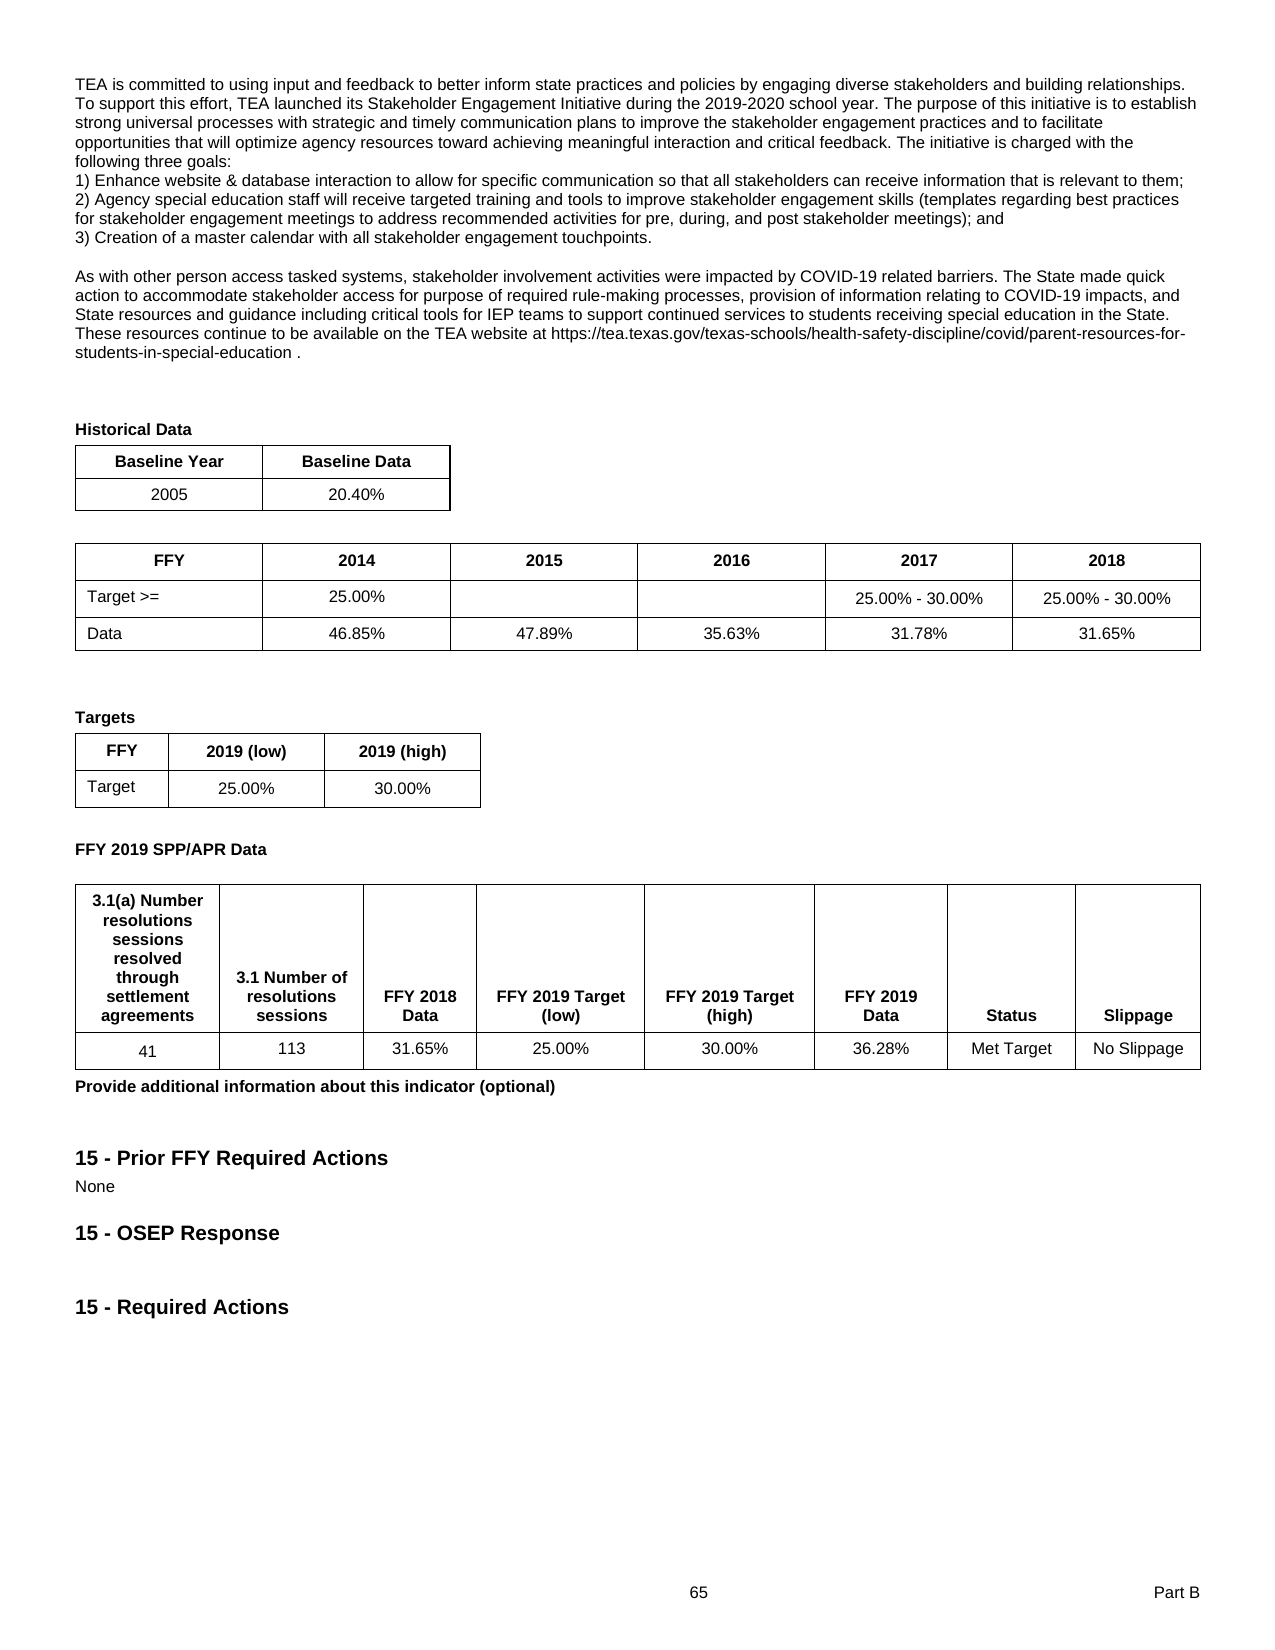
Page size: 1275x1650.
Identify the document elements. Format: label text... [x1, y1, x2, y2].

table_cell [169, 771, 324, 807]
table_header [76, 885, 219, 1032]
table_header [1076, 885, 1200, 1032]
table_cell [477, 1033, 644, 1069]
subtitle 15 - Required Actions [75, 1295, 1200, 1319]
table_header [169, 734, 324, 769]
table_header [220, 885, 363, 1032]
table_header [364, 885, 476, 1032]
subtitle 15 - Prior FFY Required Actions [75, 1146, 1200, 1170]
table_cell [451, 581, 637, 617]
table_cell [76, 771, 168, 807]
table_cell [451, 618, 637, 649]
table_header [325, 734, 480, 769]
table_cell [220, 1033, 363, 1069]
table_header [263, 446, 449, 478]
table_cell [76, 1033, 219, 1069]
text Targets [75, 708, 1200, 727]
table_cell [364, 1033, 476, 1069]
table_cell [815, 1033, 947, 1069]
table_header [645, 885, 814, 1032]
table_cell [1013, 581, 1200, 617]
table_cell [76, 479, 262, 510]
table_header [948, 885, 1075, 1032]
text None [75, 1176, 1200, 1196]
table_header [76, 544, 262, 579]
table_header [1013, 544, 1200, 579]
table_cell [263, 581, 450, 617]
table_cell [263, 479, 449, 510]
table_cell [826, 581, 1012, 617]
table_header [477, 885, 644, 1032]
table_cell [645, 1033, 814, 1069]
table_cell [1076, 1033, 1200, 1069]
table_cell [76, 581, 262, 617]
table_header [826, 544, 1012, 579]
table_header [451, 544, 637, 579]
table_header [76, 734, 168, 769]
text Historical Data [75, 419, 1200, 439]
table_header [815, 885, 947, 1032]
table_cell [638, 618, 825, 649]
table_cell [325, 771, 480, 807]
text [75, 75, 1200, 362]
text FFY 2019 SPP/APR Data [75, 839, 1200, 858]
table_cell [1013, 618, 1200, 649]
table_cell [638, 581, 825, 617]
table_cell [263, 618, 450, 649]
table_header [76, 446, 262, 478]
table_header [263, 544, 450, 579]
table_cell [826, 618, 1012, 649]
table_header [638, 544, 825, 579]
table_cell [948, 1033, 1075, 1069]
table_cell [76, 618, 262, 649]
text Provide additional information about this indicator (optional) [75, 1077, 1200, 1096]
subtitle 15 - OSEP Response [75, 1221, 1200, 1244]
